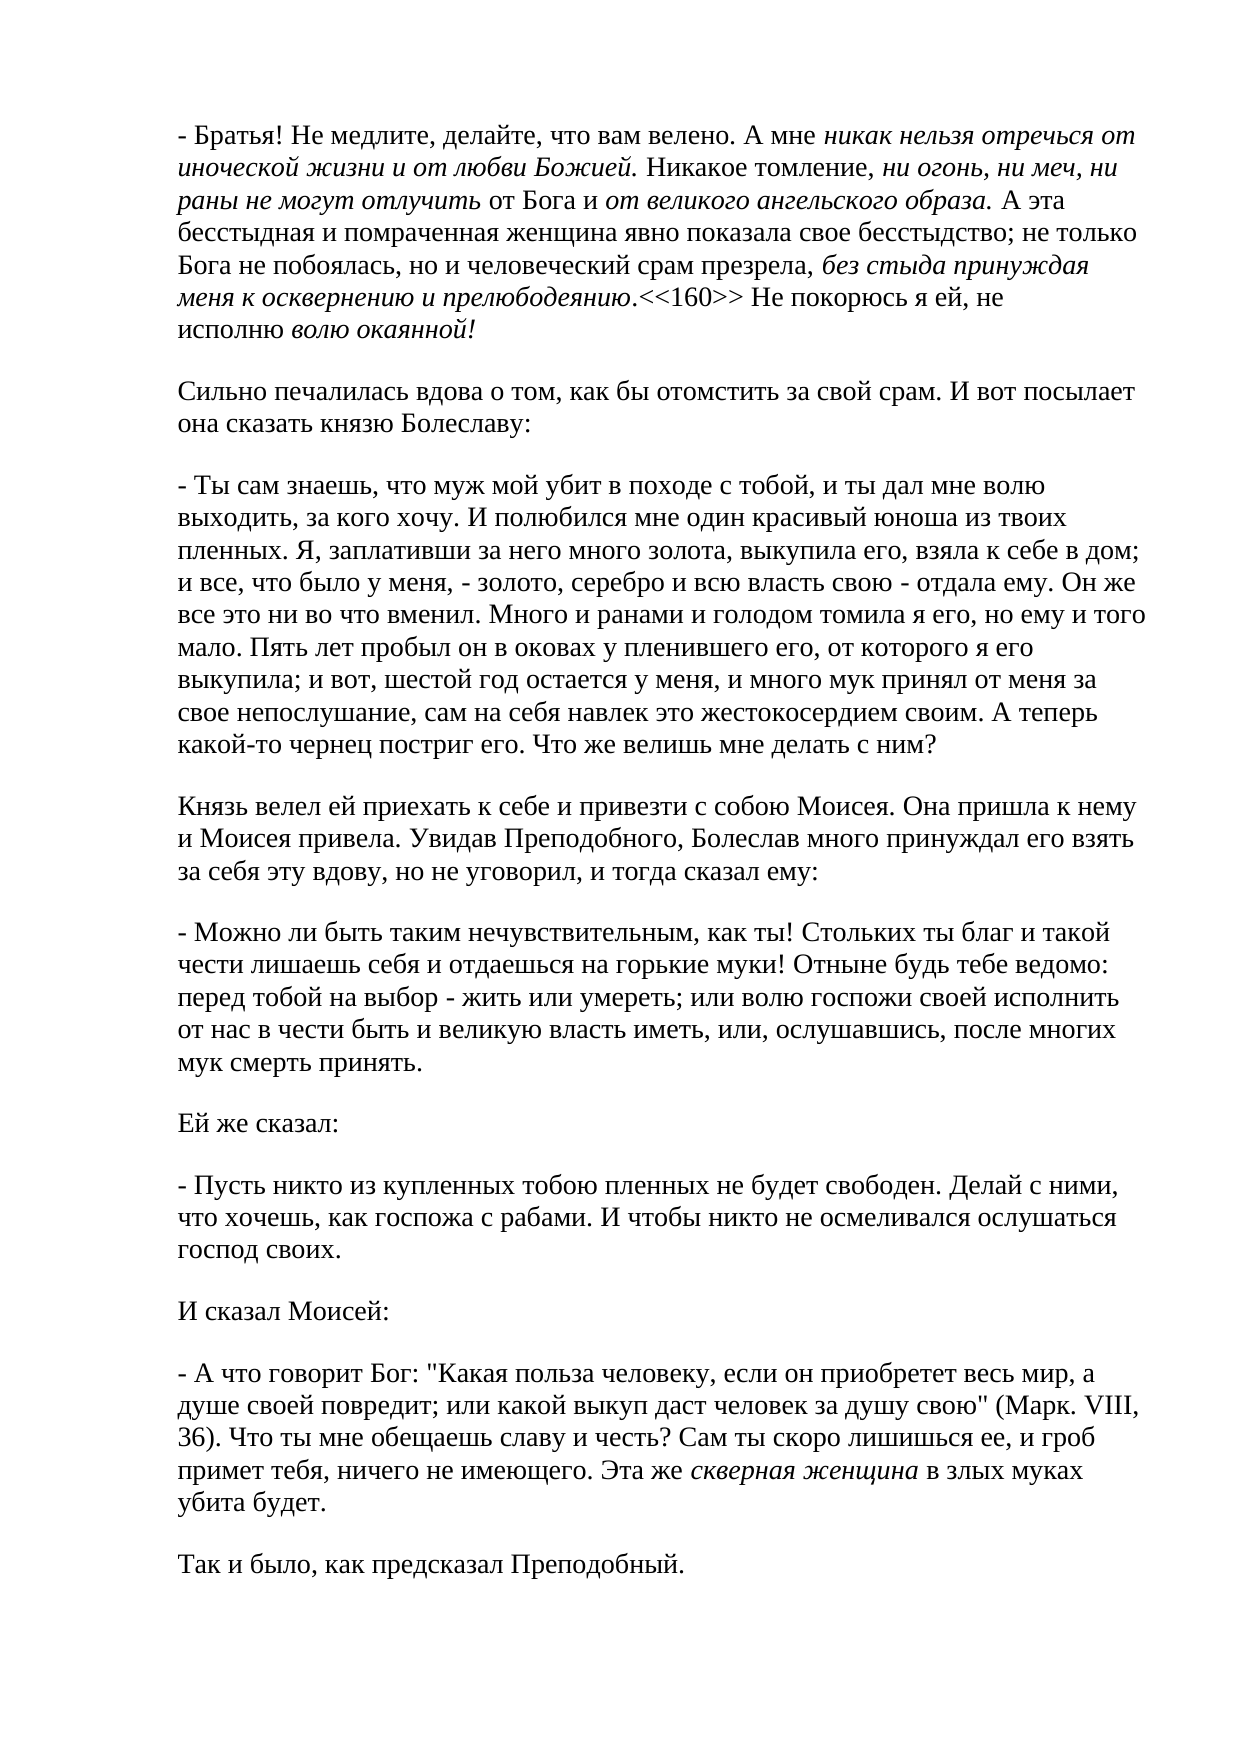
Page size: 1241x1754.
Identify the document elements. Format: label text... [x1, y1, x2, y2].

text Князь велел ей приехать к себе и привезти с собою Моисея. Она пришла к нему и Моисея привела. Увидав Преподобного, Болеслав много принуждал его взять за себя эту вдову, но не уговорил, и тогда сказал ему: [177, 789, 1152, 886]
text - Можно ли быть таким нечувствительным, как ты! Стольких ты благ и такой чести лишаешь себя и отдаешься на горькие муки! Отныне будь тебе ведомо: перед тобой на выбор - жить или умереть; или волю госпожи своей исполнить от нас в чести быть и великую власть иметь, или, ослушавшись, после многих мук смерть принять. [177, 915, 1152, 1077]
text - Братья! Не медлите, делайте, что вам велено. А мне никак нельзя отречься от иноческой жизни и от любви Божией. Никакое томление, ни огонь, ни меч, ни раны не могут отлучить от Бога и от великого ангельского образа. А эта бесстыдная и помраченная женщина явно показала свое бесстыдство; не только Бога не побоялась, но и человеческий срам презрела, без стыда принуждая меня к осквернению и прелюбодеянию.<<160>> Не покорюсь я ей, не исполню волю окаянной! [177, 118, 1152, 345]
text Сильно печалилась вдова о том, как бы отомстить за свой срам. И вот посылает она сказать князю Болеславу: [177, 374, 1152, 439]
text - А что говорит Бог: "Какая польза человеку, если он приобретет весь мир, а душе своей повредит; или какой выкуп даст человек за душу свою" (Марк. VIII, 36). Что ты мне обещаешь славу и честь? Сам ты скоро лишишься ее, и гроб примет тебя, ничего не имеющего. Эта же скверная женщина в злых муках убита будет. [177, 1356, 1152, 1518]
text Ей же сказал: [177, 1106, 1152, 1139]
text Так и было, как предсказал Преподобный. [177, 1547, 1152, 1579]
text И сказал Моисей: [177, 1294, 1152, 1327]
text - Пусть никто из купленных тобою пленных не будет свободен. Делай с ними, что хочешь, как госпожа с рабами. И чтобы никто не осмеливался ослушаться господ своих. [177, 1168, 1152, 1265]
text - Ты сам знаешь, что муж мой убит в походе с тобой, и ты дал мне волю выходить, за кого хочу. И полюбился мне один красивый юноша из твоих пленных. Я, заплативши за него много золота, выкупила его, взяла к себе в дом; и все, что было у меня, - золото, серебро и всю власть свою - отдала ему. Он же все это ни во что вменил. Много и ранами и голодом томила я его, но ему и того мало. Пять лет пробыл он в оковах у пленившего его, от которого я его выкупила; и вот, шестой год остается у меня, и много мук принял от меня за свое непослушание, сам на себя навлек это жестокосердием своим. А теперь какой-то чернец постриг его. Что же велишь мне делать с ним? [177, 468, 1152, 759]
